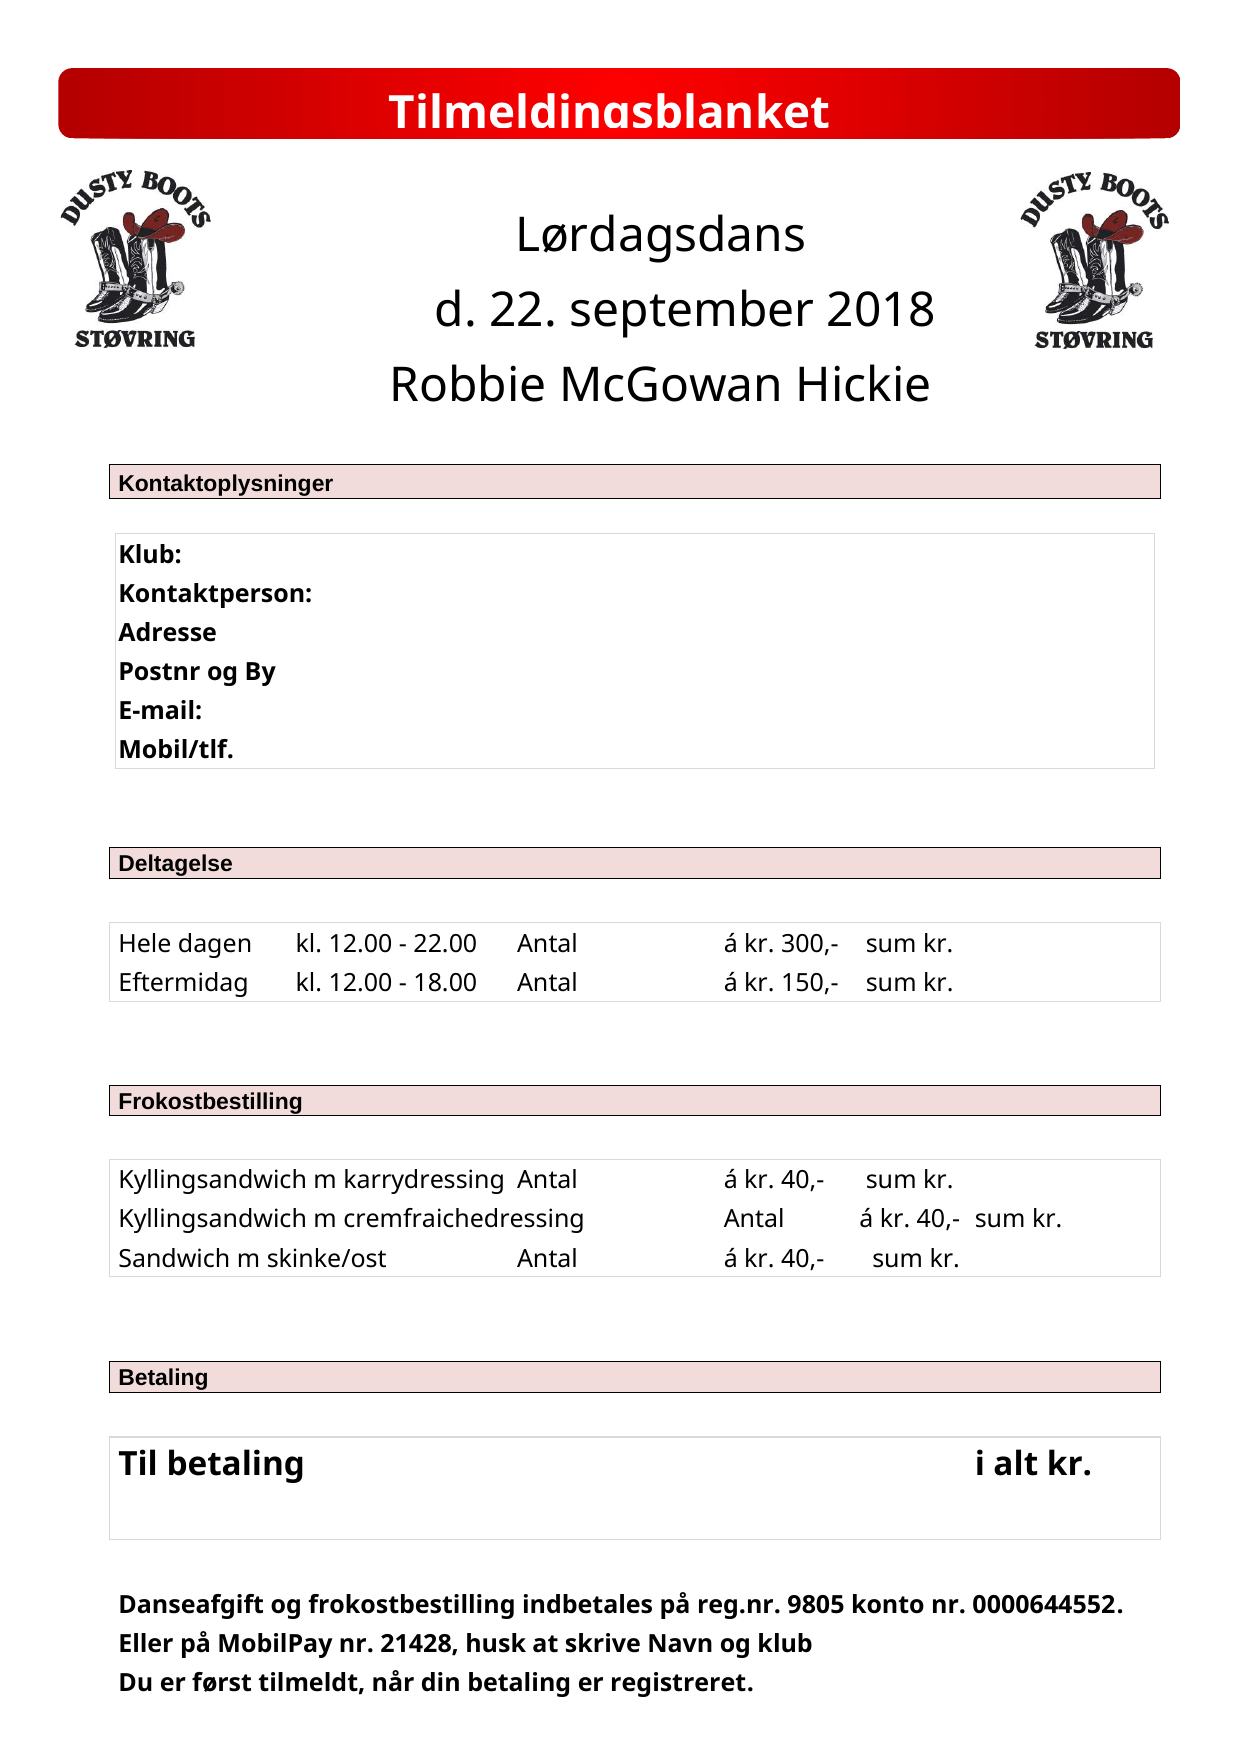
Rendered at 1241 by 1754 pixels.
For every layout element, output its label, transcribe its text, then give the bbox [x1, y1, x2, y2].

text Klub: [116, 534, 1154, 570]
text E-mail: [116, 690, 1154, 727]
text Mobil/tlf. [116, 729, 1154, 768]
text Adresse [116, 611, 1154, 649]
text Til betaling i alt kr. [110, 1438, 1160, 1539]
picture [1020, 172, 1169, 349]
text Postnr og By [116, 651, 1154, 688]
picture [60, 170, 211, 348]
text Frokostbestilling [110, 1086, 1160, 1115]
text Sandwich m skinke/ost Antal á kr. 40,- sum kr. [110, 1237, 1160, 1276]
text Betaling [110, 1362, 1160, 1392]
text Kyllingsandwich m karrydressing Antal á kr. 40,- sum kr. [110, 1160, 1160, 1196]
text Du er først tilmeldt, når din betaling er registreret. [118, 1664, 1152, 1699]
text Kontaktoplysninger [110, 465, 1160, 498]
text Deltagelse [110, 848, 1160, 878]
text Eftermidag kl. 12.00 - 18.00 Antal á kr. 150,- sum kr. [110, 961, 1160, 1001]
text Danseafgift og frokostbestilling indbetales på reg.nr. 9805 konto nr. 0000644552. Eller på MobilPay nr. 21428, husk at skrive Navn og klub [118, 1586, 1152, 1659]
text Hele dagen kl. 12.00 - 22.00 Antal á kr. 300,- sum kr. [110, 923, 1160, 959]
text Kontaktperson: [116, 572, 1154, 609]
text Robbie McGowan Hickie [169, 350, 1152, 415]
text Lørdagsdans d. 22. september 2018 [226, 200, 1005, 340]
text Kyllingsandwich m cremfraichedressing Antal á kr. 40,- sum kr. [110, 1198, 1160, 1235]
